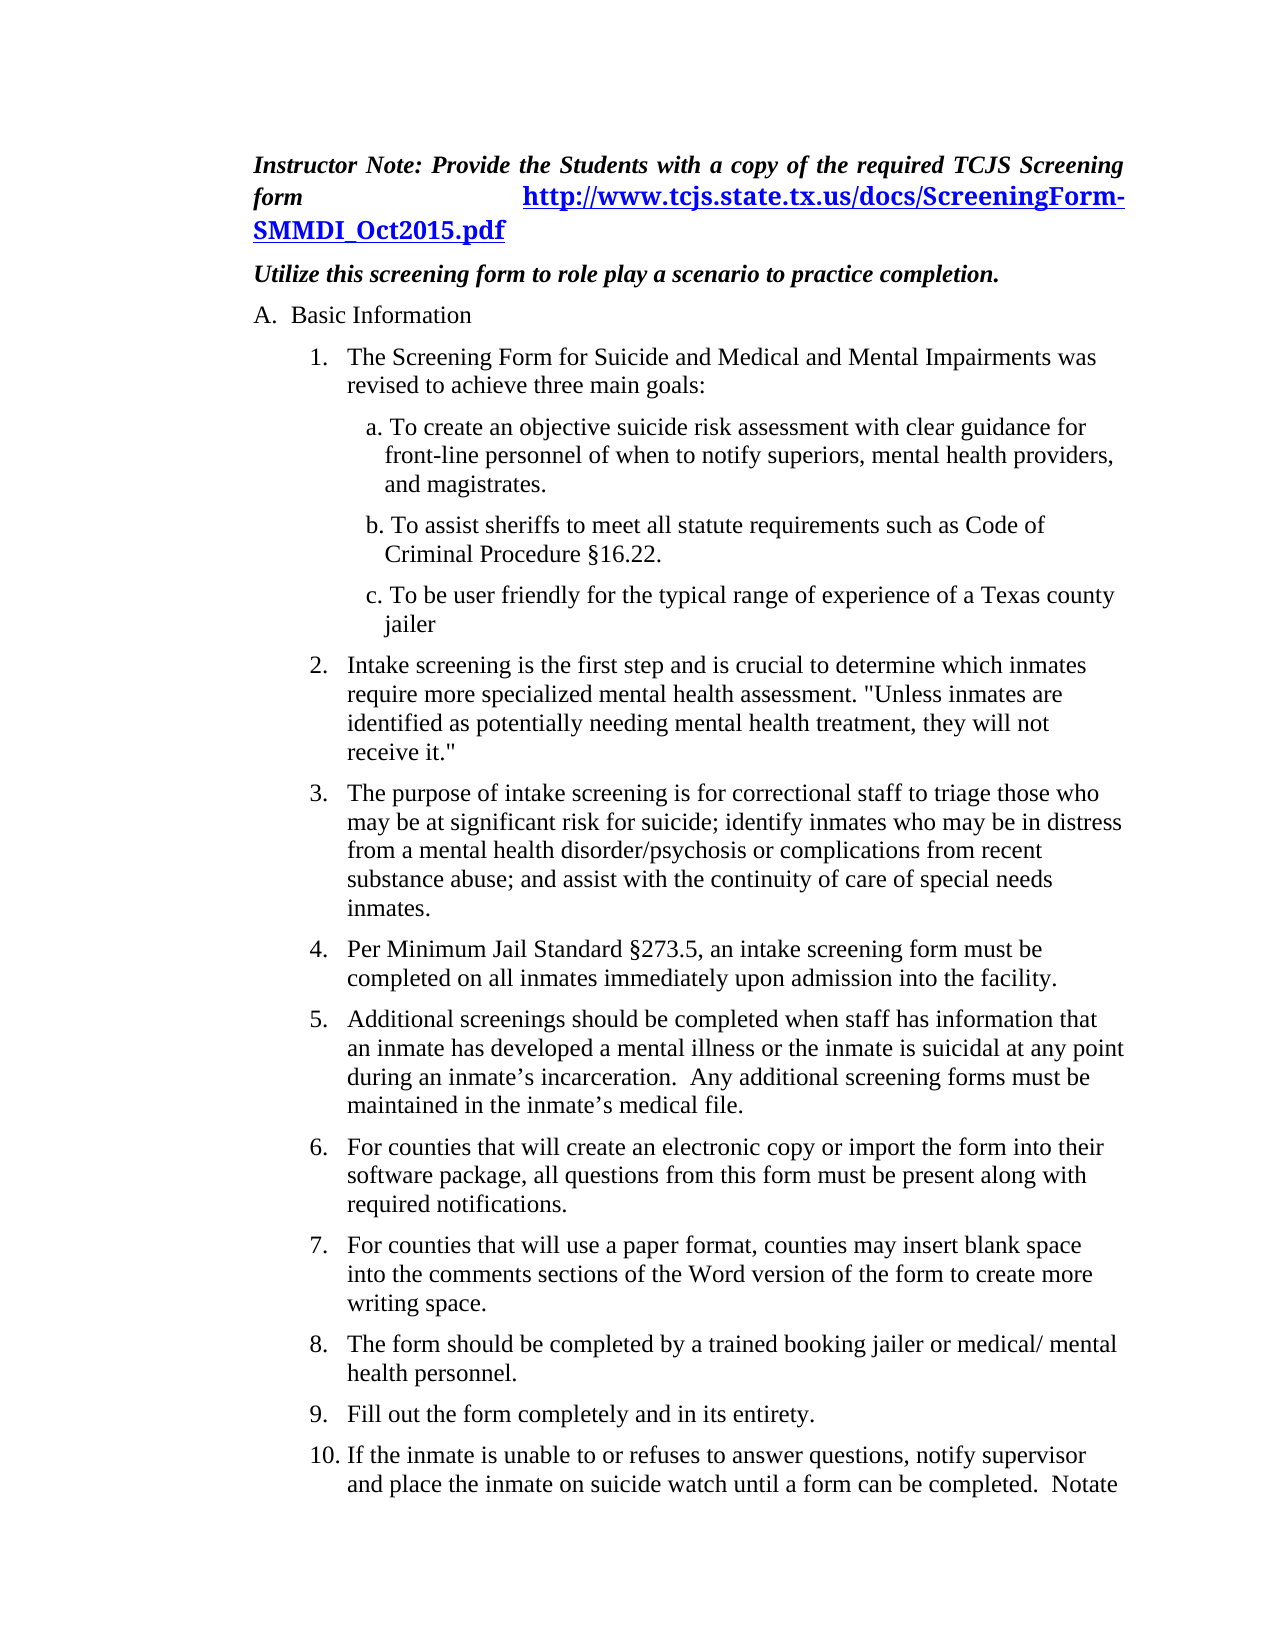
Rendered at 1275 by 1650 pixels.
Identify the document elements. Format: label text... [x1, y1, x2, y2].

list Basic Information [253, 301, 1125, 329]
list Additional screenings should be completed when staff has information that an inmate has developed a mental illness or the inmate is suicidal at any point during an inmate’s incarceration. Any additional screening forms must be maintained in the inmate’s medical file. [309, 1004, 1125, 1119]
text Utilize this screening form to role play a scenario to practice completion. [253, 259, 1125, 288]
list To be user friendly for the typical range of experience of a Texas county jailer [366, 581, 1125, 638]
list Per Minimum Jail Standard §273.5, an intake screening form must be completed on all inmates immediately upon admission into the facility. [309, 934, 1125, 992]
list To assist sheriffs to meet all statute requirements such as Code of Criminal Procedure §16.22. [366, 511, 1125, 568]
list The Screening Form for Suicide and Medical and Mental Impairments was revised to achieve three main goals: [309, 342, 1125, 399]
list Intake screening is the first step and is crucial to determine which inmates require more specialized mental health assessment. "Unless inmates are identified as potentially needing mental health treatment, they will not receive it." [309, 651, 1125, 766]
text Instructor Note: Provide the Students with a copy of the required TCJS Screening form http://www.tcjs.state.tx.us/docs/ScreeningForm-SMMDI_Oct2015.pdf [253, 150, 1125, 247]
list The purpose of intake screening is for correctional staff to triage those who may be at significant risk for suicide; identify inmates who may be in distress from a mental health disorder/psychosis or complications from recent substance abuse; and assist with the continuity of care of special needs inmates. [309, 778, 1125, 922]
list For counties that will create an electronic copy or import the form into their software package, all questions from this form must be present along with required notifications. [309, 1132, 1125, 1218]
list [309, 1441, 1125, 1498]
list The form should be completed by a trained booking jailer or medical/ mental health personnel. [309, 1329, 1125, 1387]
list To create an objective suicide risk assessment with clear guidance for front-line personnel of when to notify superiors, mental health providers, and magistrates. [366, 412, 1125, 498]
list For counties that will use a paper format, counties may insert blank space into the comments sections of the Word version of the form to create more writing space. [309, 1231, 1125, 1317]
list Fill out the form completely and in its entirety. [309, 1399, 1125, 1428]
